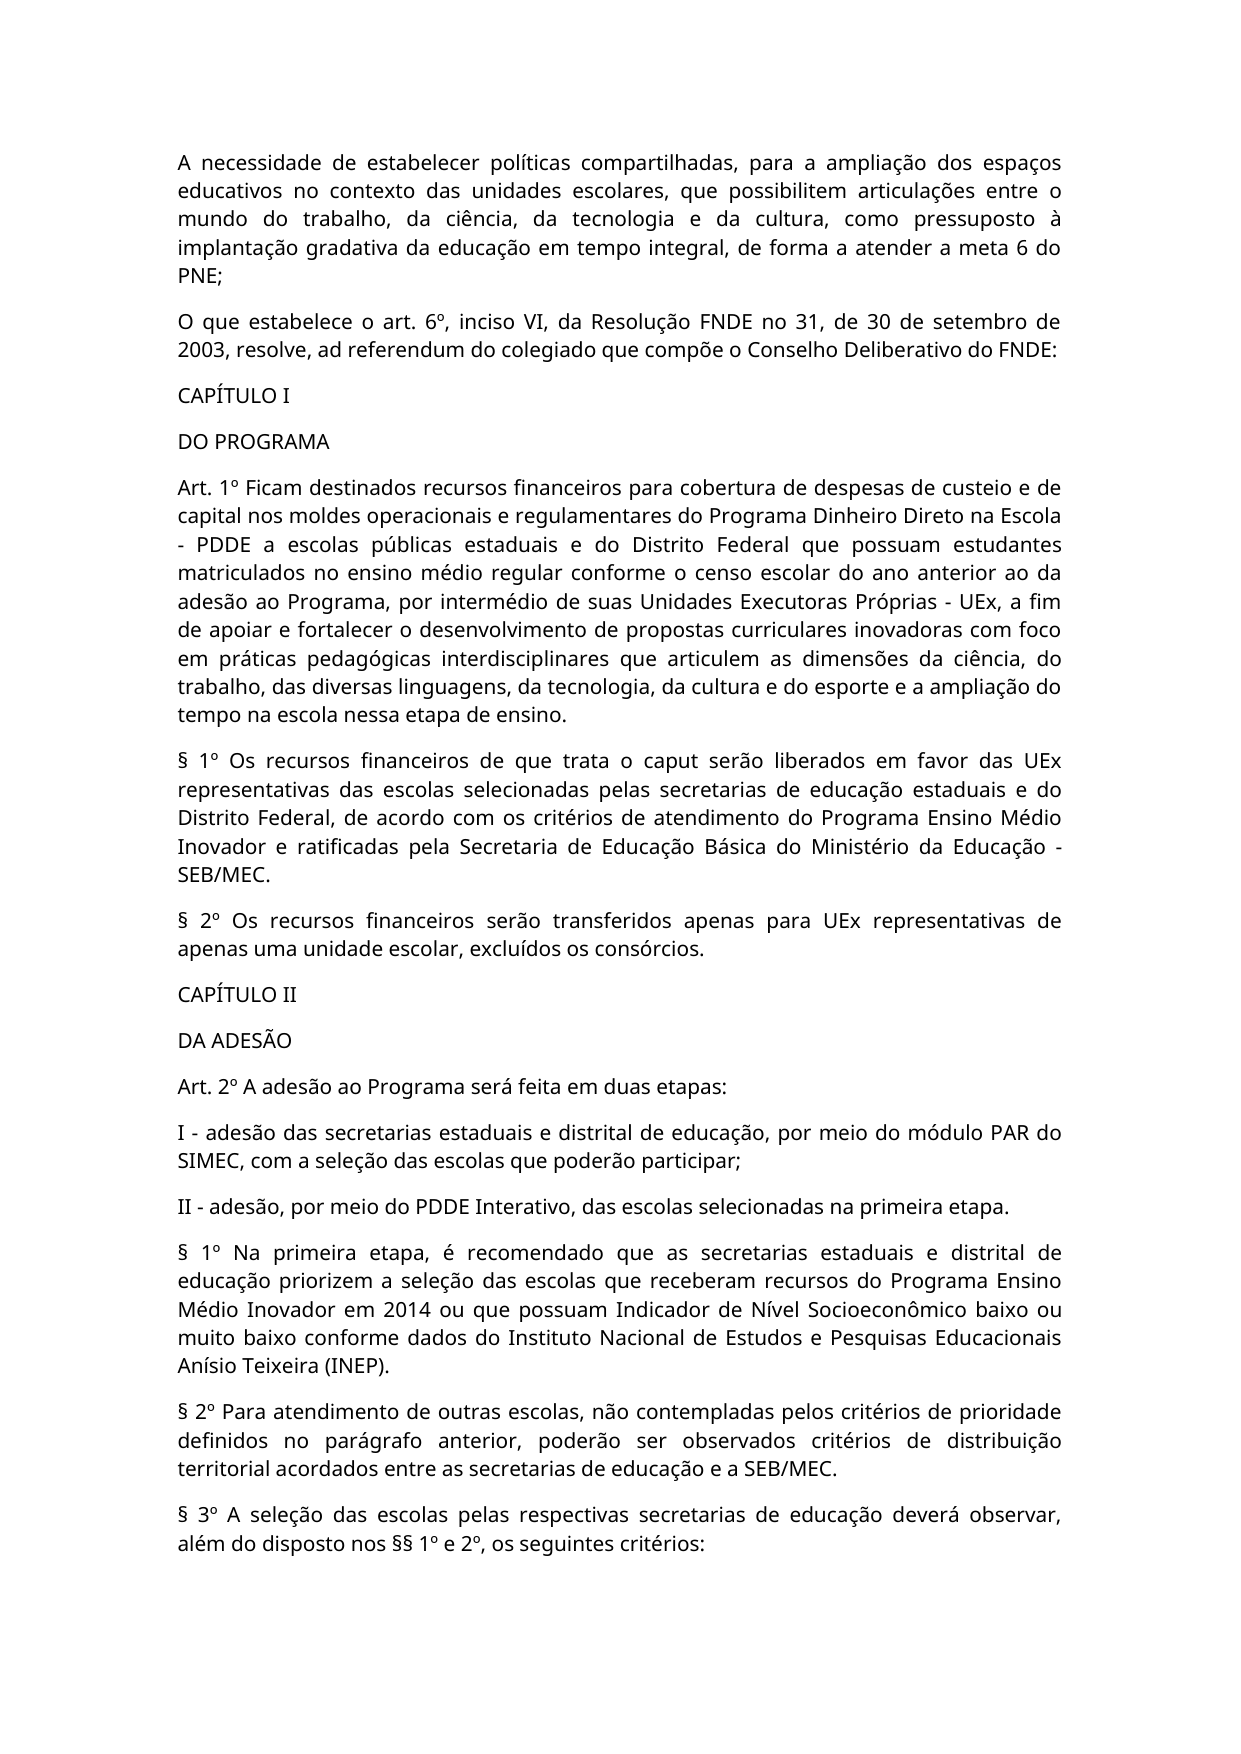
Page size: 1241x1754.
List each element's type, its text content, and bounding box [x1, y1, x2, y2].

text Art. 1º Ficam destinados recursos financeiros para cobertura de despesas de custeio e de capital nos moldes operacionais e regulamentares do Programa Dinheiro Direto na Escola - PDDE a escolas públicas estaduais e do Distrito Federal que possuam estudantes matriculados no ensino médio regular conforme o censo escolar do ano anterior ao da adesão ao Programa, por intermédio de suas Unidades Executoras Próprias - UEx, a fim de apoiar e fortalecer o desenvolvimento de propostas curriculares inovadoras com foco em práticas pedagógicas interdisciplinares que articulem as dimensões da ciência, do trabalho, das diversas linguagens, da tecnologia, da cultura e do esporte e a ampliação do tempo na escola nessa etapa de ensino. [177, 473, 1063, 729]
text DO PROGRAMA [177, 427, 1063, 456]
text DA ADESÃO [177, 1026, 1063, 1054]
text § 2º Os recursos financeiros serão transferidos apenas para UEx representativas de apenas uma unidade escolar, excluídos os consórcios. [177, 906, 1063, 963]
text Art. 2º A adesão ao Programa será feita em duas etapas: [177, 1072, 1063, 1100]
text § 1º Na primeira etapa, é recomendado que as secretarias estaduais e distrital de educação priorizem a seleção das escolas que receberam recursos do Programa Ensino Médio Inovador em 2014 ou que possuam Indicador de Nível Socioeconômico baixo ou muito baixo conforme dados do Instituto Nacional de Estudos e Pesquisas Educacionais Anísio Teixeira (INEP). [177, 1238, 1063, 1380]
text O que estabelece o art. 6º, inciso VI, da Resolução FNDE no 31, de 30 de setembro de 2003, resolve, ad referendum do colegiado que compõe o Conselho Deliberativo do FNDE: [177, 307, 1063, 364]
text § 3º A seleção das escolas pelas respectivas secretarias de educação deverá observar, além do disposto nos §§ 1º e 2º, os seguintes critérios: [177, 1500, 1063, 1557]
text II - adesão, por meio do PDDE Interativo, das escolas selecionadas na primeira etapa. [177, 1192, 1063, 1221]
text A necessidade de estabelecer políticas compartilhadas, para a ampliação dos espaços educativos no contexto das unidades escolares, que possibilitem articulações entre o mundo do trabalho, da ciência, da tecnologia e da cultura, como pressuposto à implantação gradativa da educação em tempo integral, de forma a atender a meta 6 do PNE; [177, 148, 1063, 290]
text § 2º Para atendimento de outras escolas, não contempladas pelos critérios de prioridade definidos no parágrafo anterior, poderão ser observados critérios de distribuição territorial acordados entre as secretarias de educação e a SEB/MEC. [177, 1397, 1063, 1483]
text CAPÍTULO I [177, 381, 1063, 410]
text CAPÍTULO II [177, 980, 1063, 1009]
text § 1º Os recursos financeiros de que trata o caput serão liberados em favor das UEx representativas das escolas selecionadas pelas secretarias de educação estaduais e do Distrito Federal, de acordo com os critérios de atendimento do Programa Ensino Médio Inovador e ratificadas pela Secretaria de Educação Básica do Ministério da Educação - SEB/MEC. [177, 746, 1063, 889]
text I - adesão das secretarias estaduais e distrital de educação, por meio do módulo PAR do SIMEC, com a seleção das escolas que poderão participar; [177, 1118, 1063, 1175]
